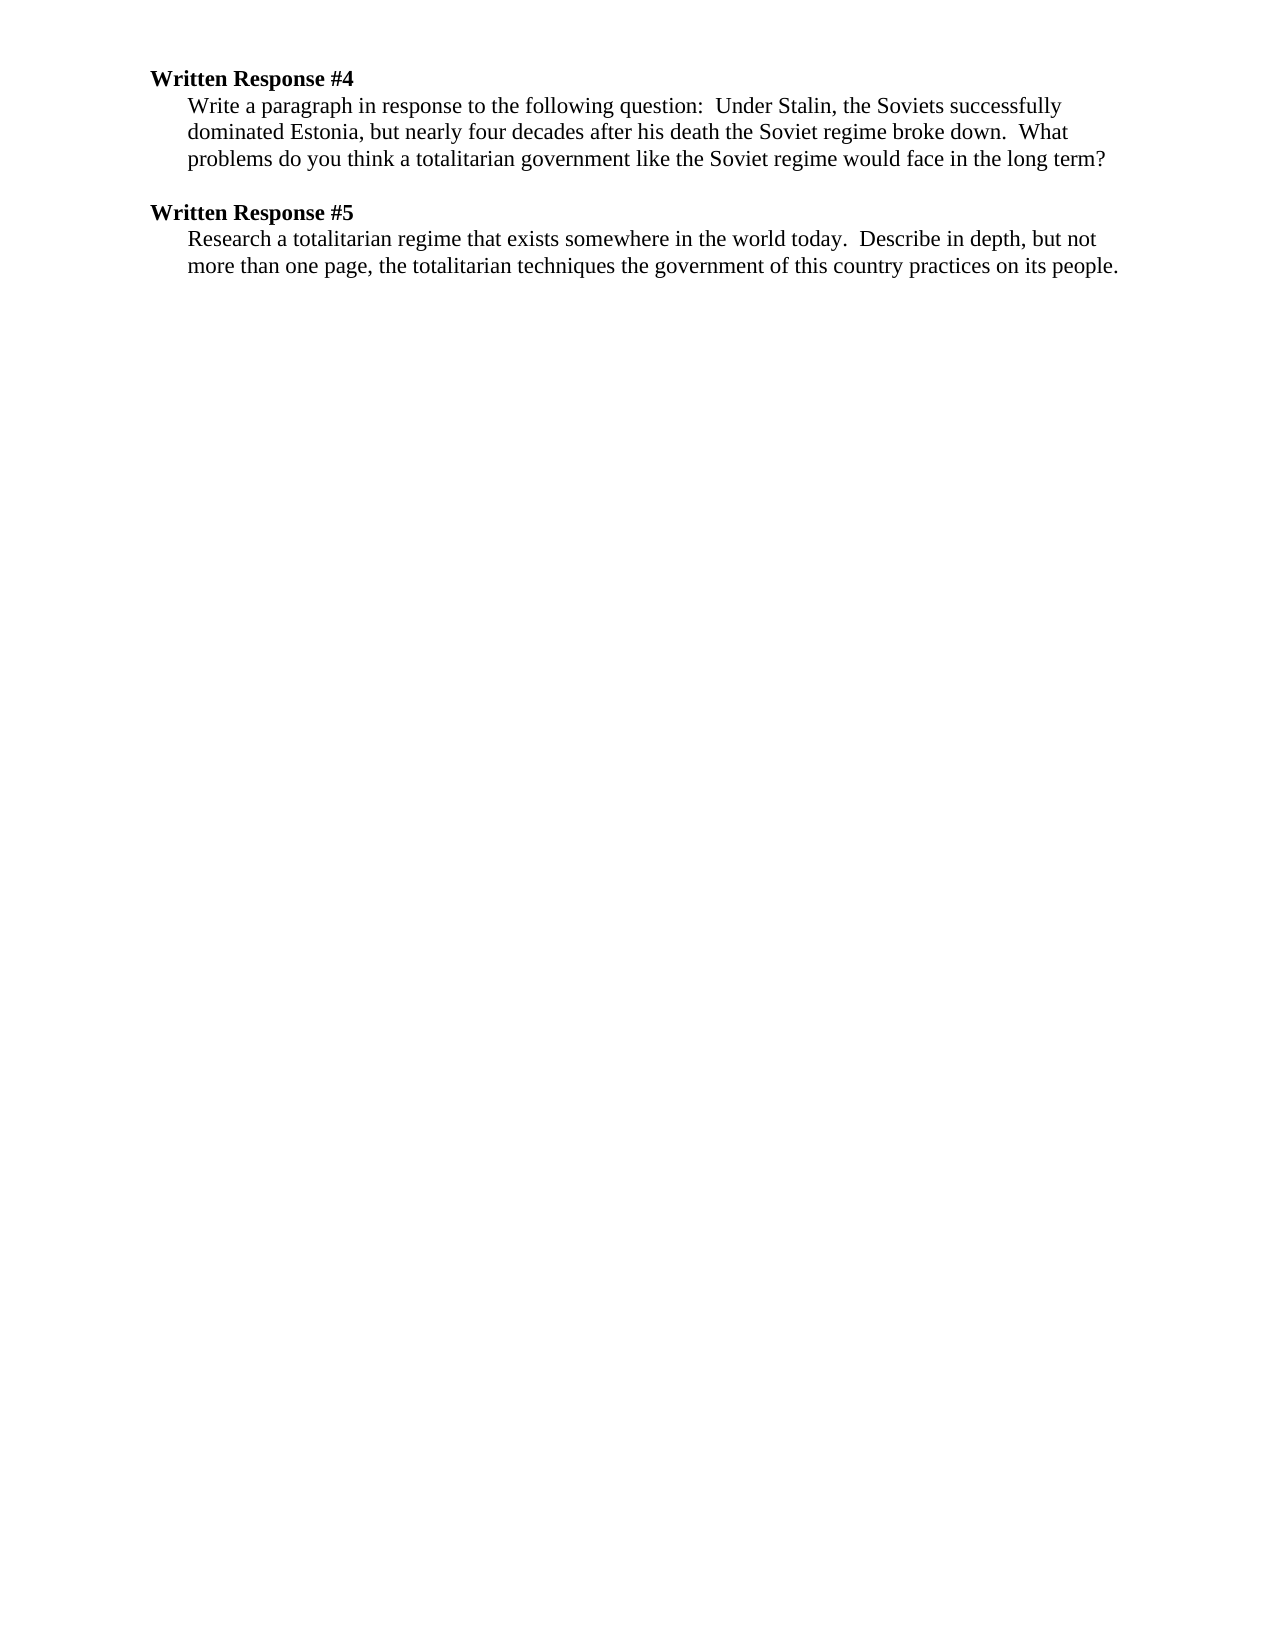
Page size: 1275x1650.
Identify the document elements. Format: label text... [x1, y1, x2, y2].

text Write a paragraph in response to the following question: Under Stalin, the Soviets successfully dominated Estonia, but nearly four decades after his death the Soviet regime broke down. What problems do you think a totalitarian government like the Soviet regime would face in the long term? [187, 92, 1125, 171]
text Written Response #5 [150, 199, 1125, 225]
text Research a totalitarian regime that exists somewhere in the world today. Describe in depth, but not more than one page, the totalitarian techniques the government of this country practices on its people. [187, 225, 1125, 278]
text Written Response #4 [150, 66, 1125, 92]
